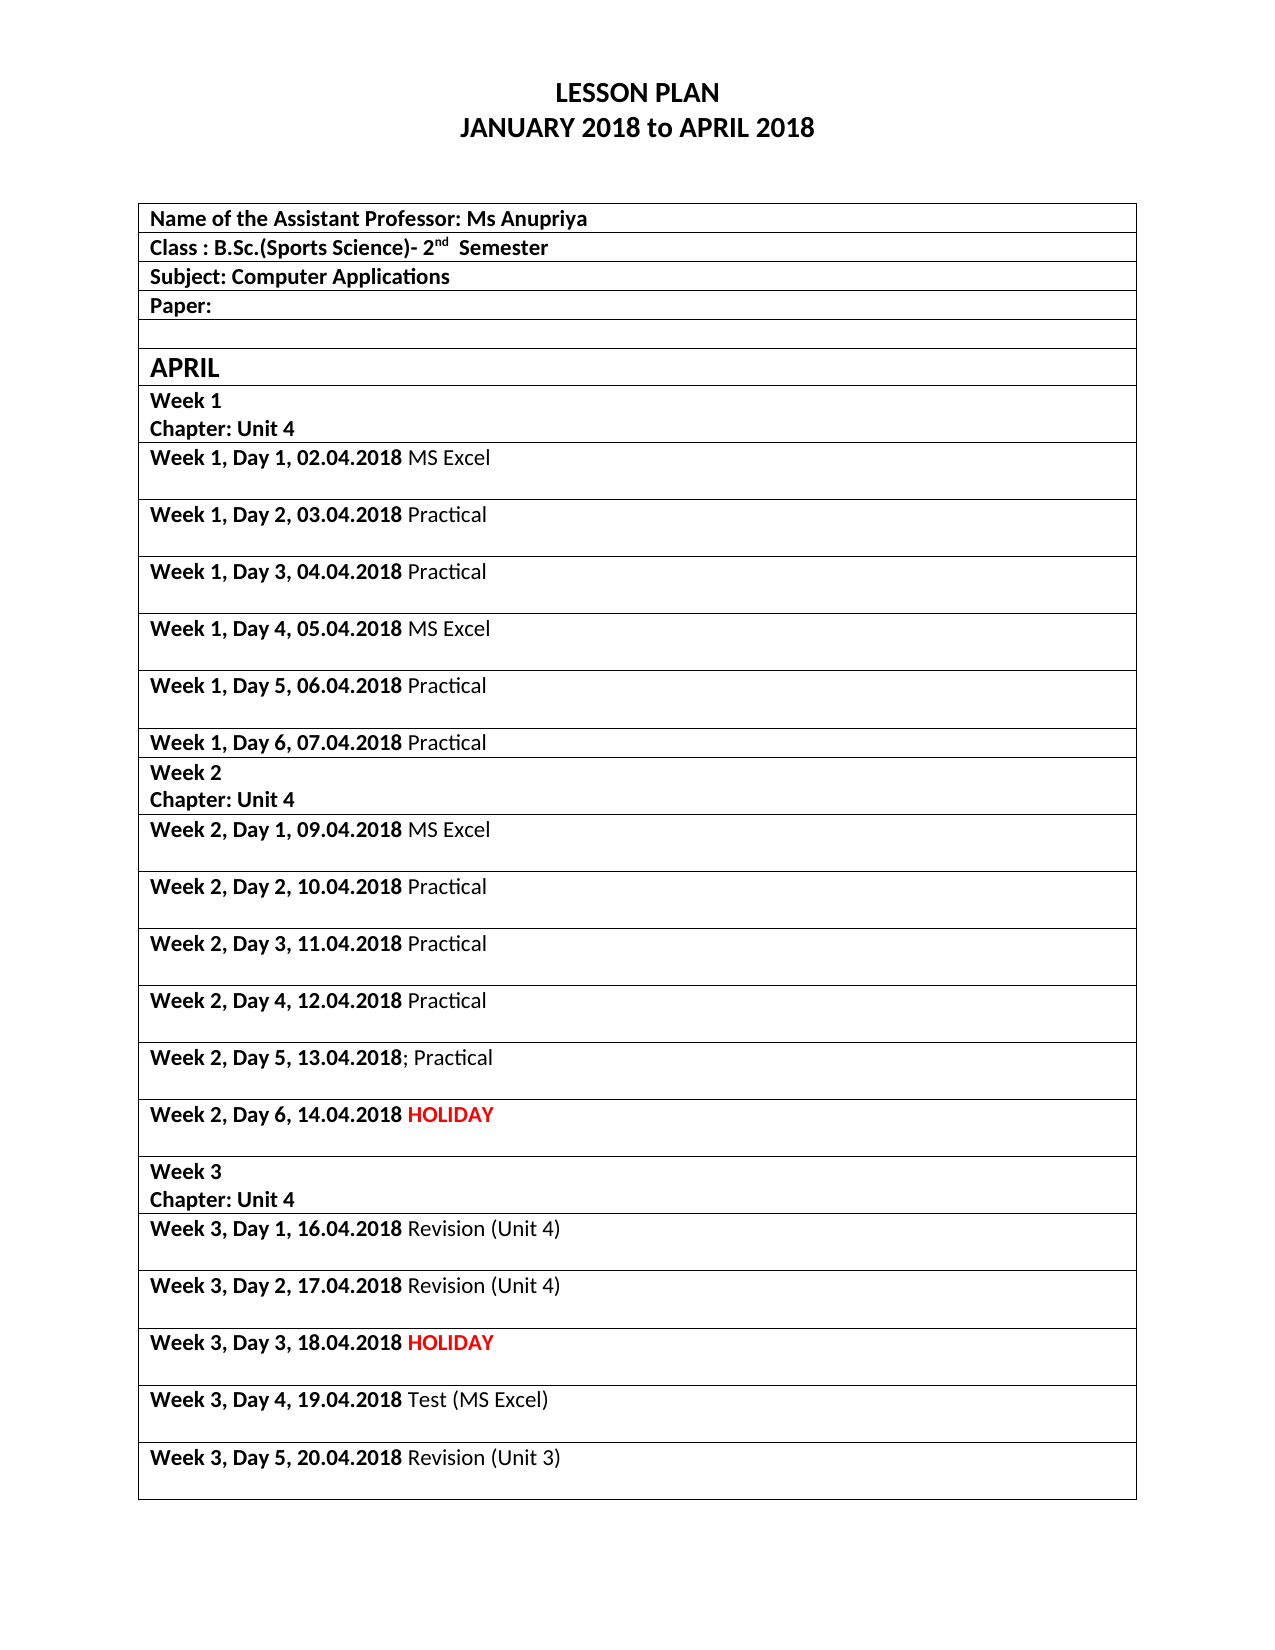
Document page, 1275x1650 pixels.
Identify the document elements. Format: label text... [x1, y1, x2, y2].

table_cell Week 2, Day 2, 10.04.2018 Practical [139, 872, 1136, 928]
table_header Name of the Assistant Professor: Ms Anupriya [139, 204, 1136, 232]
table_cell Week 2, Day 4, 12.04.2018 Practical [139, 986, 1136, 1042]
table_cell APRIL [139, 349, 1136, 385]
table_cell Paper: [139, 291, 1136, 319]
table_cell Week 1, Day 4, 05.04.2018 MS Excel [139, 614, 1136, 670]
table_cell Week 2, Day 6, 14.04.2018 HOLIDAY [139, 1100, 1136, 1156]
table_cell Week 3, Day 4, 19.04.2018 Test (MS Excel) [139, 1386, 1136, 1442]
table_cell Week 3, Day 5, 20.04.2018 Revision (Unit 3) [139, 1443, 1136, 1499]
table_cell Week 2, Day 5, 13.04.2018; Practical [139, 1043, 1136, 1099]
table_cell Week 3, Day 1, 16.04.2018 Revision (Unit 4) [139, 1214, 1136, 1270]
table_cell Week 3, Day 2, 17.04.2018 Revision (Unit 4) [139, 1271, 1136, 1327]
table_cell Week 1 Chapter: Unit 4 [139, 386, 1136, 442]
table_cell Week 3 Chapter: Unit 4 [139, 1157, 1136, 1213]
table_cell Week 2, Day 1, 09.04.2018 MS Excel [139, 815, 1136, 871]
table_cell Week 1, Day 1, 02.04.2018 MS Excel [139, 443, 1136, 499]
table_cell Week 1, Day 6, 07.04.2018 Practical [139, 729, 1136, 757]
table_cell Class : B.Sc.(Sports Science)- 2nd Semester [139, 233, 1136, 261]
table_cell Week 2 Chapter: Unit 4 [139, 758, 1136, 814]
table_cell [139, 320, 1136, 348]
table_cell Subject: Computer Applications [139, 262, 1136, 290]
table_cell Week 1, Day 2, 03.04.2018 Practical [139, 500, 1136, 556]
table_cell Week 1, Day 5, 06.04.2018 Practical [139, 671, 1136, 727]
table_cell Week 2, Day 3, 11.04.2018 Practical [139, 929, 1136, 985]
table_cell Week 3, Day 3, 18.04.2018 HOLIDAY [139, 1329, 1136, 1384]
table_cell Week 1, Day 3, 04.04.2018 Practical [139, 557, 1136, 613]
